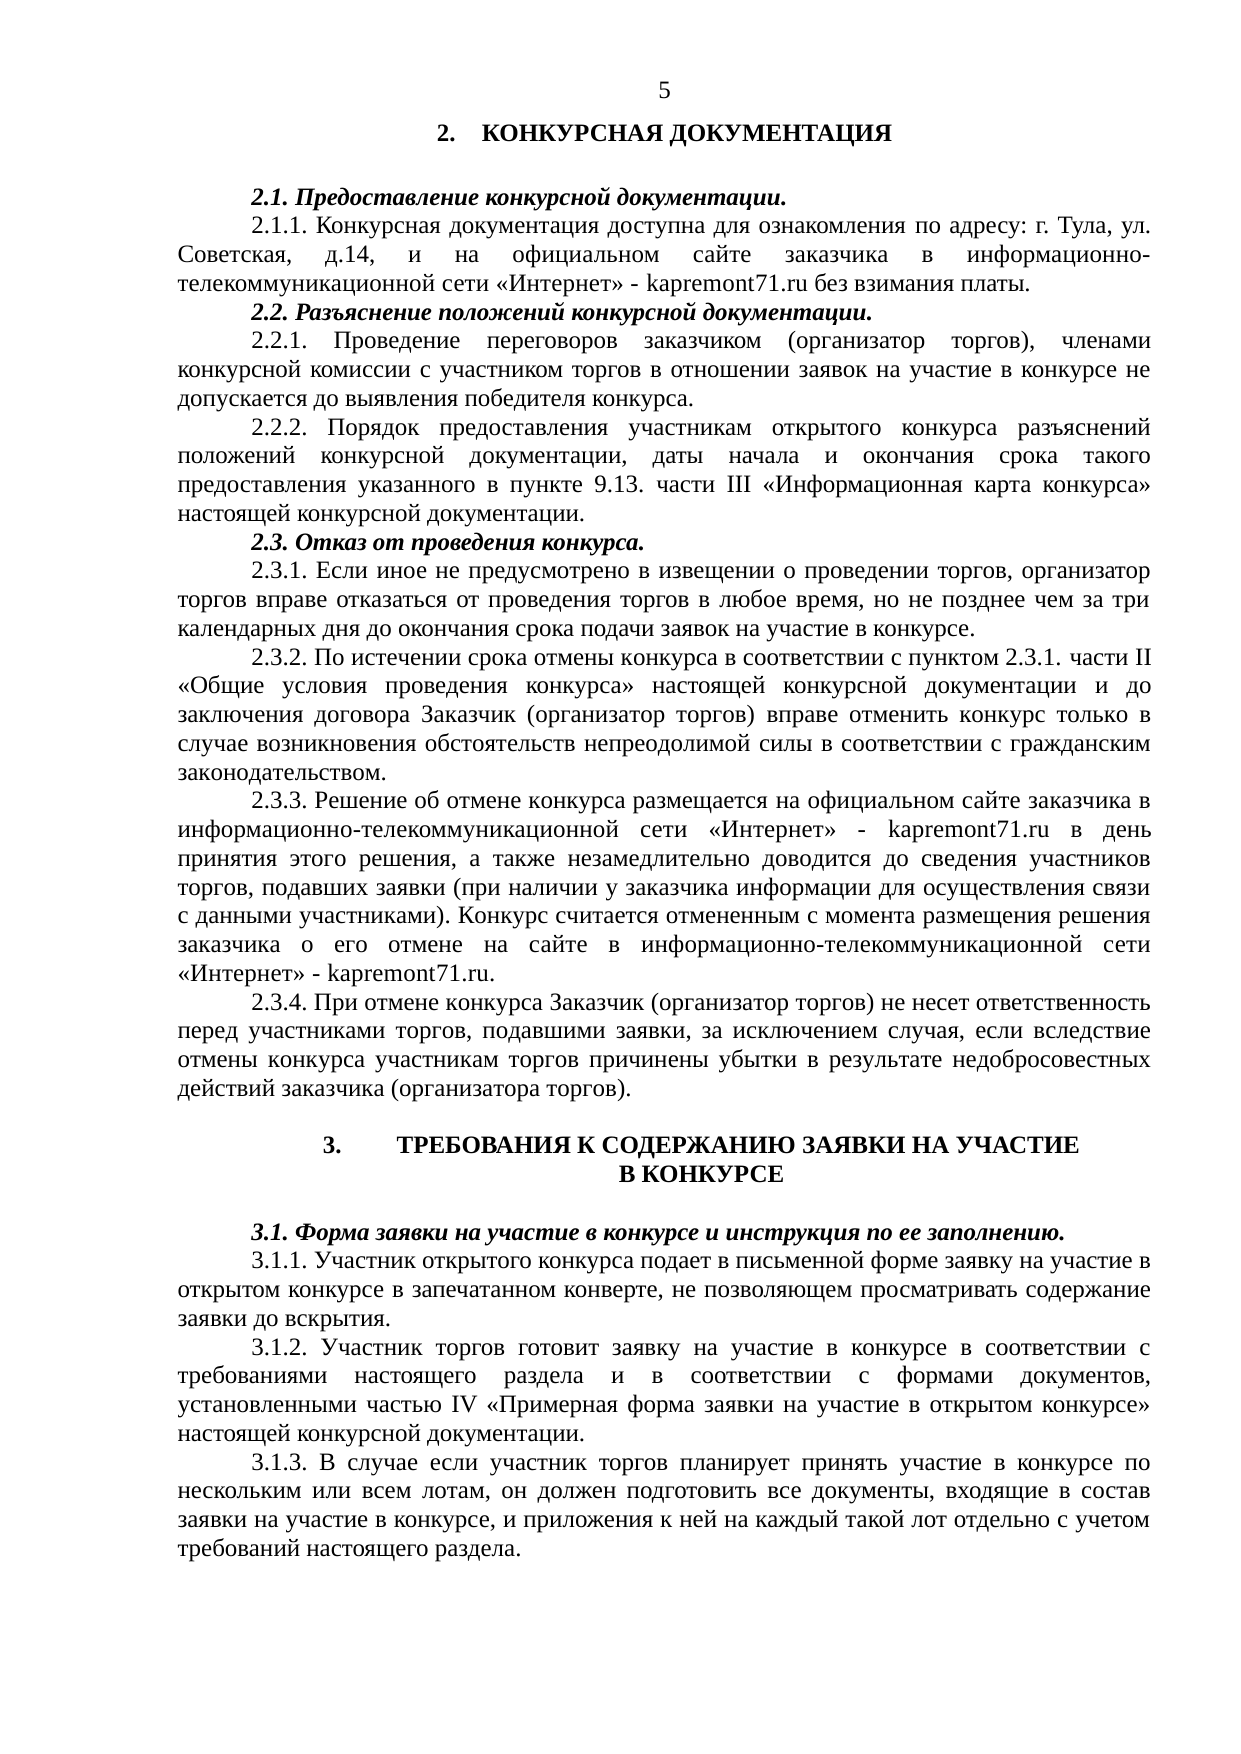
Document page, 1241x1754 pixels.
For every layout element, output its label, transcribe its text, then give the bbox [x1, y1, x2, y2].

subtitle 3.1. Форма заявки на участие в конкурсе и инструкция по ее заполнению. [177, 1217, 1152, 1246]
subtitle 2.3. Отказ от проведения конкурса. [177, 527, 1152, 556]
text 2.2.1. Проведение переговоров заказчиком (организатор торгов), членами конкурсной комиссии с участником торгов в отношении заявок на участие в конкурсе не допускается до выявления победителя конкурса. [177, 326, 1152, 412]
subtitle ТРЕБОВАНИЯ К СОДЕРЖАНИЮ ЗАЯВКИ НА УЧАСТИЕ [177, 1131, 1152, 1159]
text 3.1.3. В случае если участник торгов планирует принять участие в конкурсе по нескольким или всем лотам, он должен подготовить все документы, входящие в состав заявки на участие в конкурсе, и приложения к ней на каждый такой лот отдельно с учетом требований настоящего раздела. [177, 1447, 1152, 1562]
subtitle 2.1. Предоставление конкурсной документации. [177, 182, 1152, 211]
text 2.1.1. Конкурсная документация доступна для ознакомления по адресу: г. Тула, ул. Советская, д.14, и на официальном сайте заказчика в информационно-телекоммуникационной сети «Интернет» - kapremont71.ru без взимания платы. [177, 211, 1152, 297]
text 3.1.2. Участник торгов готовит заявку на участие в конкурсе в соответствии с требованиями настоящего раздела и в соответствии с формами документов, установленными частью IV «Примерная форма заявки на участие в открытом конкурсе» настоящей конкурсной документации. [177, 1332, 1152, 1447]
text 3.1.1. Участник открытого конкурса подает в письменной форме заявку на участие в открытом конкурсе в запечатанном конверте, не позволяющем просматривать содержание заявки до вскрытия. [177, 1246, 1152, 1332]
subtitle 2.2. Разъяснение положений конкурсной документации. [177, 297, 1152, 326]
text 2.3.1. Если иное не предусмотрено в извещении о проведении торгов, организатор торгов вправе отказаться от проведения торгов в любое время, но не позднее чем за три календарных дня до окончания срока подачи заявок на участие в конкурсе. [177, 556, 1152, 642]
text 2.3.3. Решение об отмене конкурса размещается на официальном сайте заказчика в информационно-телекоммуникационной сети «Интернет» - kapremont71.ru в день принятия этого решения, а также незамедлительно доводится до сведения участников торгов, подавших заявки (при наличии у заказчика информации для осуществления связи с данными участниками). Конкурс считается отмененным с момента размещения решения заказчика о его отмене на сайте в информационно-телекоммуникационной сети «Интернет» - kapremont71.ru. [177, 786, 1152, 987]
text 2.3.2. По истечении срока отмены конкурса в соответствии с пунктом 2.3.1. части II «Общие условия проведения конкурса» настоящей конкурсной документации и до заключения договора Заказчик (организатор торгов) вправе отменить конкурс только в случае возникновения обстоятельств непреодолимой силы в соответствии с гражданским законодательством. [177, 642, 1152, 786]
text 2.3.4. При отмене конкурса Заказчик (организатор торгов) не несет ответственность перед участниками торгов, подавшими заявки, за исключением случая, если вследствие отмены конкурса участникам торгов причинены убытки в результате недобросовестных действий заказчика (организатора торгов). [177, 987, 1152, 1102]
subtitle В КОНКУРСЕ [251, 1159, 1152, 1188]
text 2.2.2. Порядок предоставления участникам открытого конкурса разъяснений положений конкурсной документации, даты начала и окончания срока такого предоставления указанного в пункте 9.13. части III «Информационная карта конкурса» настоящей конкурсной документации. [177, 412, 1152, 527]
subtitle КОНКУРСНАЯ ДОКУМЕНТАЦИЯ [177, 118, 1152, 147]
